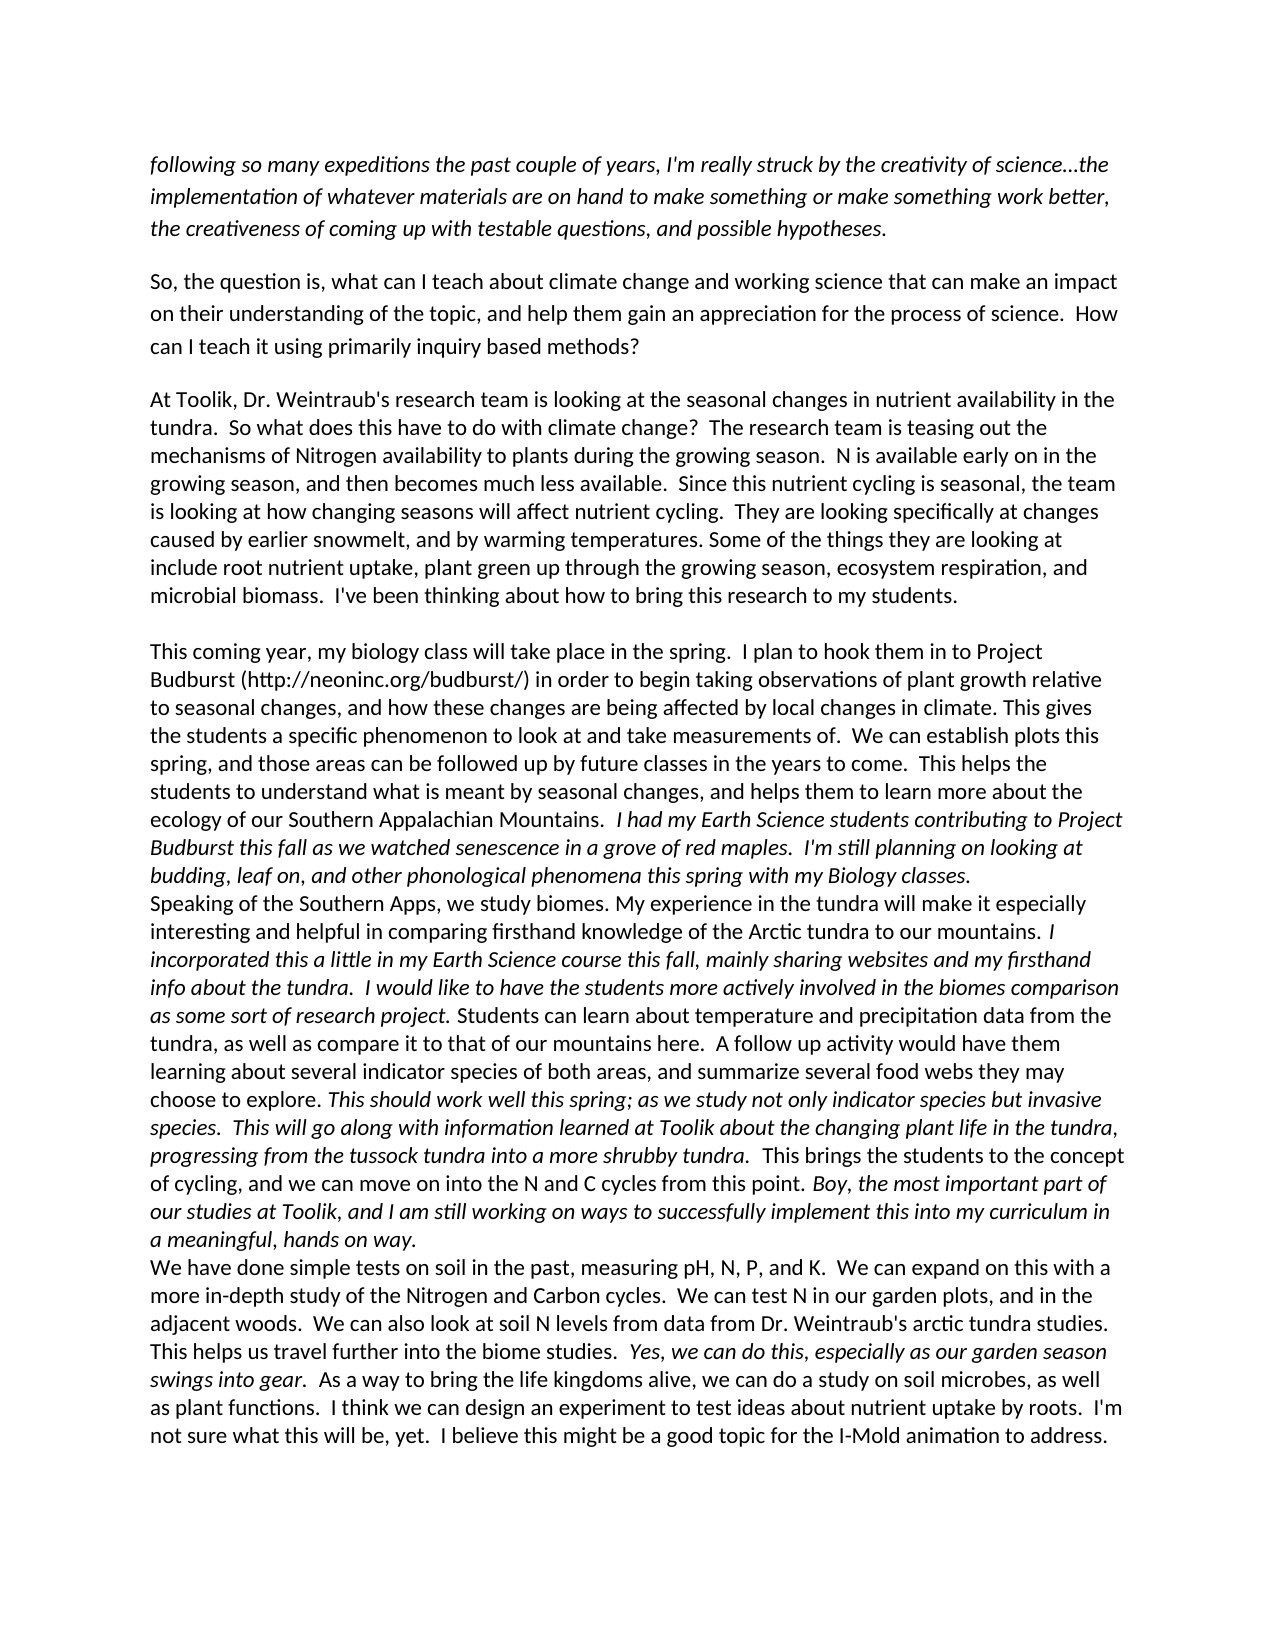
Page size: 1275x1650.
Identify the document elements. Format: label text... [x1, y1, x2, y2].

text Speaking of the Southern Apps, we study biomes. My experience in the tundra will make it especially interesting and helpful in comparing firsthand knowledge of the Arctic tundra to our mountains. I incorporated this a little in my Earth Science course this fall, mainly sharing websites and my firsthand info about the tundra. I would like to have the students more actively involved in the biomes comparison as some sort of research project. Students can learn about temperature and precipitation data from the tundra, as well as compare it to that of our mountains here. A follow up activity would have them learning about several indicator species of both areas, and summarize several food webs they may choose to explore. This should work well this spring; as we study not only indicator species but invasive species. This will go along with information learned at Toolik about the changing plant life in the tundra, progressing from the tussock tundra into a more shrubby tundra. This brings the students to the concept of cycling, and we can move on into the N and C cycles from this point. Boy, the most important part of our studies at Toolik, and I am still working on ways to successfully implement this into my curriculum in a meaningful, hands on way. [150, 889, 1125, 1253]
text This coming year, my biology class will take place in the spring. I plan to hook them in to Project Budburst (http://neoninc.org/budburst/) in order to begin taking observations of plant growth relative to seasonal changes, and how these changes are being affected by local changes in climate. This gives the students a specific phenomenon to look at and take measurements of. We can establish plots this spring, and those areas can be followed up by future classes in the years to come. This helps the students to understand what is meant by seasonal changes, and helps them to learn more about the ecology of our Southern Appalachian Mountains. I had my Earth Science students contributing to Project Budburst this fall as we watched senescence in a grove of red maples. I'm still planning on looking at budding, leaf on, and other phonological phenomena this spring with my Biology classes. [150, 637, 1125, 889]
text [150, 150, 1125, 242]
text At Toolik, Dr. Weintraub's research team is looking at the seasonal changes in nutrient availability in the tundra. So what does this have to do with climate change? The research team is teasing out the mechanisms of Nitrogen availability to plants during the growing season. N is available early on in the growing season, and then becomes much less available. Since this nutrient cycling is seasonal, the team is looking at how changing seasons will affect nutrient cycling. They are looking specifically at changes caused by earlier snowmelt, and by warming temperatures. Some of the things they are looking at include root nutrient uptake, plant green up through the growing season, ecosystem respiration, and microbial biomass. I've been thinking about how to bring this research to my students. [150, 385, 1125, 609]
text So, the question is, what can I teach about climate change and working science that can make an impact on their understanding of the topic, and help them gain an appreciation for the process of science. How can I teach it using primarily inquiry based methods? [150, 267, 1125, 360]
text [150, 1253, 1125, 1449]
